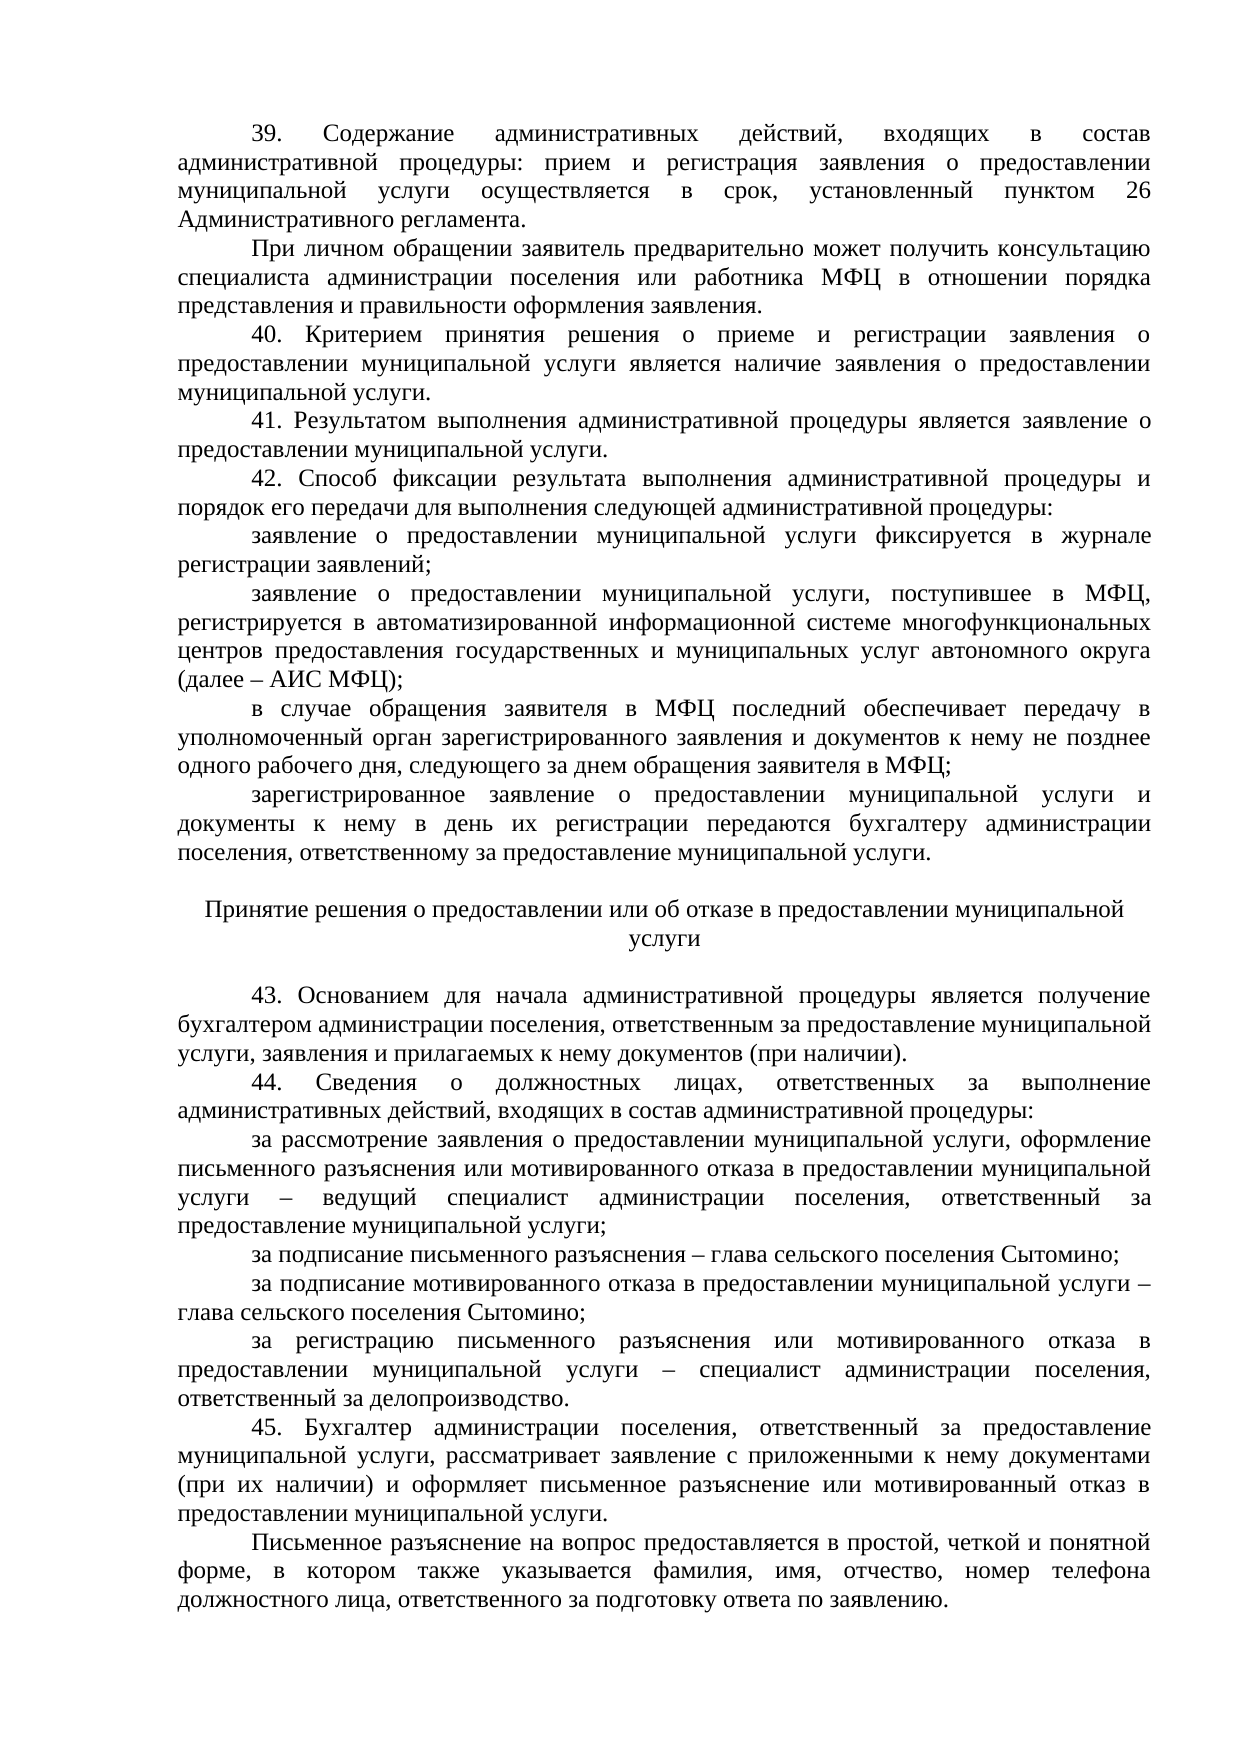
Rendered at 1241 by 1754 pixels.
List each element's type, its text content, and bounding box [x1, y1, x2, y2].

text за регистрацию письменного разъяснения или мотивированного отказа в предоставлении муниципальной услуги – специалист администрации поселения, ответственный за делопроизводство. [177, 1326, 1152, 1412]
text в случае обращения заявителя в МФЦ последний обеспечивает передачу в уполномоченный орган зарегистрированного заявления и документов к нему не позднее одного рабочего дня, следующего за днем обращения заявителя в МФЦ; [177, 693, 1152, 779]
text за подписание мотивированного отказа в предоставлении муниципальной услуги – глава сельского поселения Сытомино; [177, 1268, 1152, 1326]
text 41. Результатом выполнения административной процедуры является заявление о предоставлении муниципальной услуги. [177, 406, 1152, 463]
text 40. Критерием принятия решения о приеме и регистрации заявления о предоставлении муниципальной услуги является наличие заявления о предоставлении муниципальной услуги. [177, 319, 1152, 406]
text 44. Сведения о должностных лицах, ответственных за выполнение административных действий, входящих в состав административной процедуры: [177, 1067, 1152, 1124]
text заявление о предоставлении муниципальной услуги фиксируется в журнале регистрации заявлений; [177, 521, 1152, 578]
text 39. Содержание административных действий, входящих в состав административной процедуры: прием и регистрация заявления о предоставлении муниципальной услуги осуществляется в срок, установленный пунктом 26 Административного регламента. [177, 118, 1152, 233]
text Принятие решения о предоставлении или об отказе в предоставлении муниципальной услуги [177, 894, 1152, 952]
text 42. Способ фиксации результата выполнения административной процедуры и порядок его передачи для выполнения следующей административной процедуры: [177, 463, 1152, 521]
text 43. Основанием для начала административной процедуры является получение бухгалтером администрации поселения, ответственным за предоставление муниципальной услуги, заявления и прилагаемых к нему документов (при наличии). [177, 981, 1152, 1067]
text Письменное разъяснение на вопрос предоставляется в простой, четкой и понятной форме, в котором также указывается фамилия, имя, отчество, номер телефона должностного лица, ответственного за подготовку ответа по заявлению. [177, 1527, 1152, 1613]
text При личном обращении заявитель предварительно может получить консультацию специалиста администрации поселения или работника МФЦ в отношении порядка представления и правильности оформления заявления. [177, 233, 1152, 319]
text 45. Бухгалтер администрации поселения, ответственный за предоставление муниципальной услуги, рассматривает заявление с приложенными к нему документами (при их наличии) и оформляет письменное разъяснение или мотивированный отказ в предоставлении муниципальной услуги. [177, 1412, 1152, 1527]
text заявление о предоставлении муниципальной услуги, поступившее в МФЦ, регистрируется в автоматизированной информационной системе многофункциональных центров предоставления государственных и муниципальных услуг автономного округа (далее – АИС МФЦ); [177, 578, 1152, 693]
text за подписание письменного разъяснения – глава сельского поселения Сытомино; [177, 1239, 1152, 1268]
text за рассмотрение заявления о предоставлении муниципальной услуги, оформление письменного разъяснения или мотивированного отказа в предоставлении муниципальной услуги – ведущий специалист администрации поселения, ответственный за предоставление муниципальной услуги; [177, 1124, 1152, 1239]
text зарегистрированное заявление о предоставлении муниципальной услуги и документы к нему в день их регистрации передаются бухгалтеру администрации поселения, ответственному за предоставление муниципальной услуги. [177, 779, 1152, 866]
